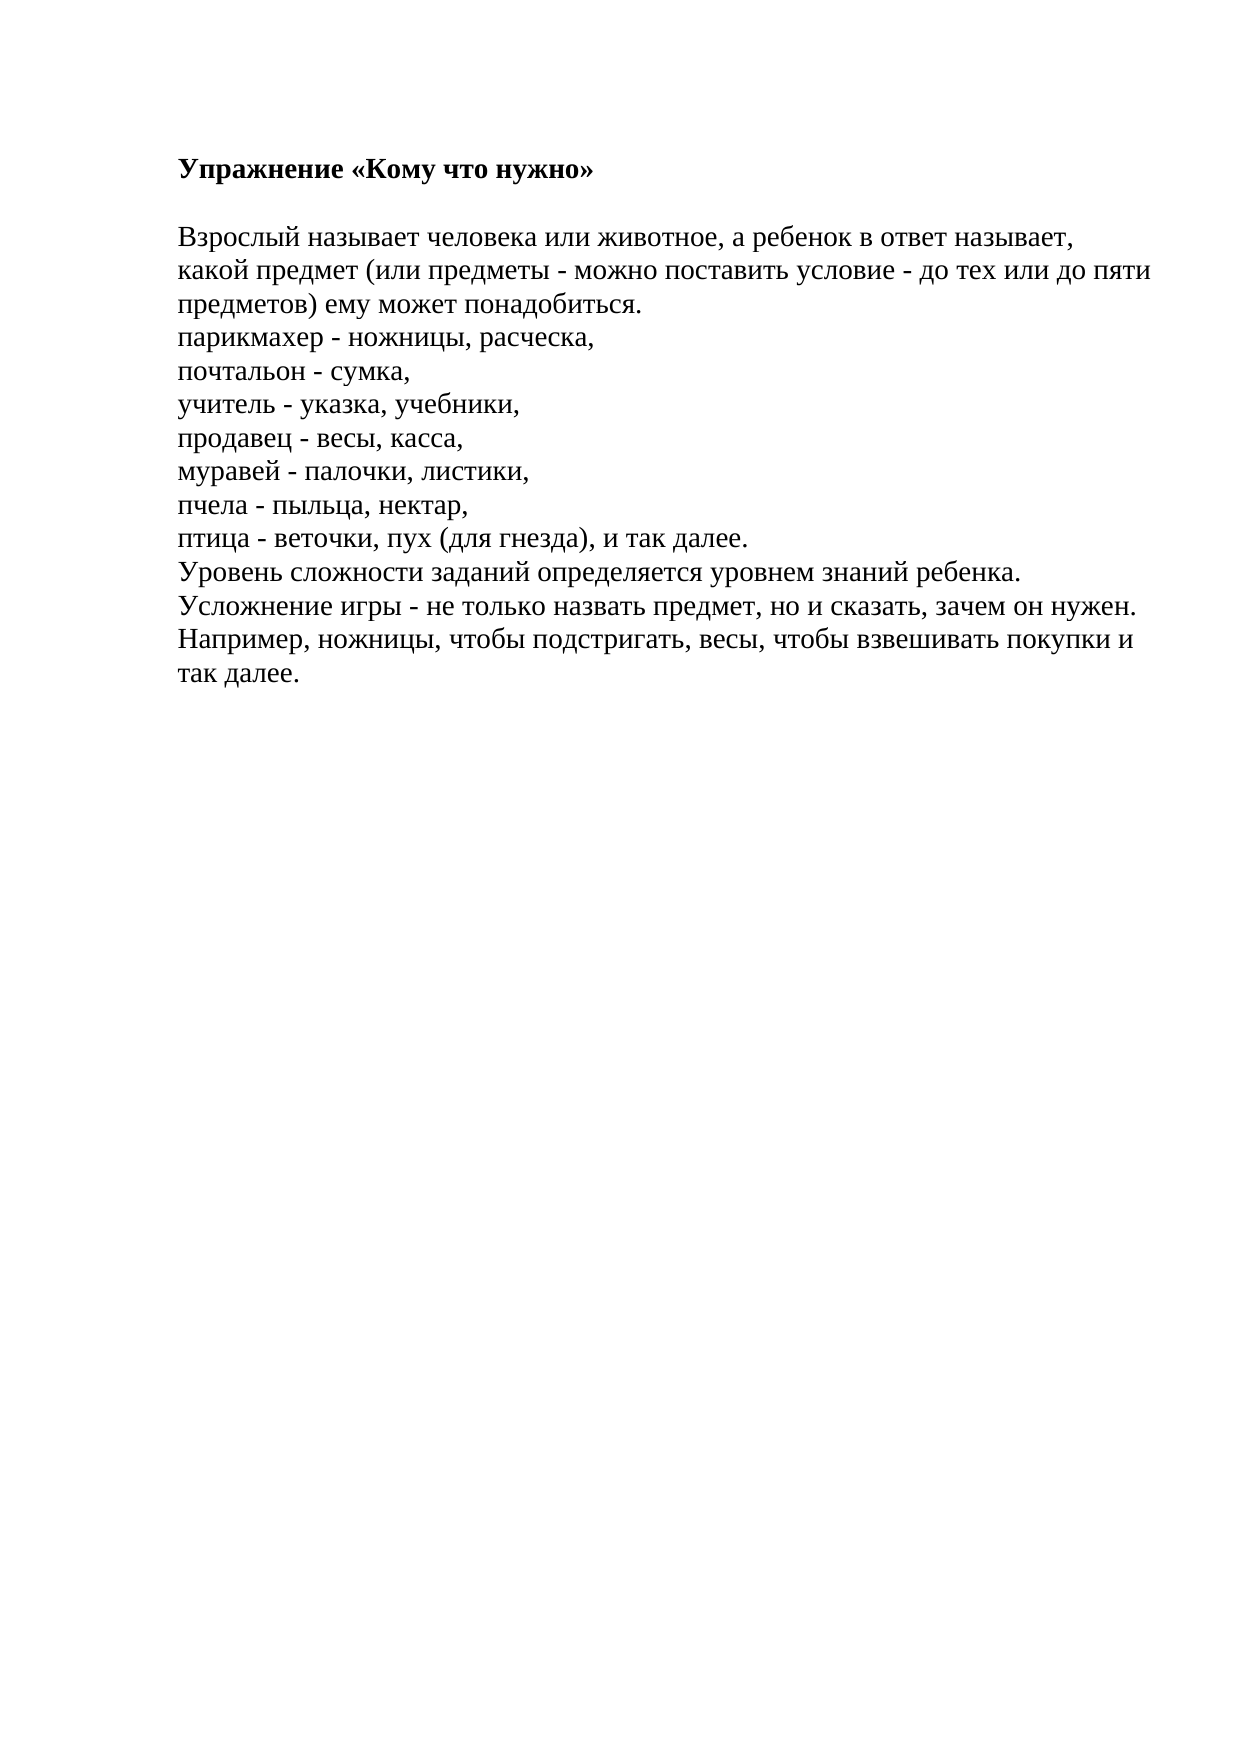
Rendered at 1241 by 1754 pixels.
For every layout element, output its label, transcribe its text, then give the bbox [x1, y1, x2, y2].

text Упражнение «Кому что нужно» [177, 152, 1152, 185]
text Взрослый называет человека или животное, а ребенок в ответ называет, какой предмет (или предметы - можно поставить условие - до тех или до пяти предметов) ему может понадобиться. парикмахер - ножницы, расческа, почтальон - сумка, учитель - указка, учебники, продавец - весы, касса, муравей - палочки, листики, пчела - пыльца, нектар, птица - веточки, пух (для гнезда), и так далее. Уровень сложности заданий определяется уровнем знаний ребенка. Усложнение игры - не только назвать предмет, но и сказать, зачем он нужен. Например, ножницы, чтобы подстригать, весы, чтобы взвешивать покупки и так далее. [177, 219, 1152, 688]
